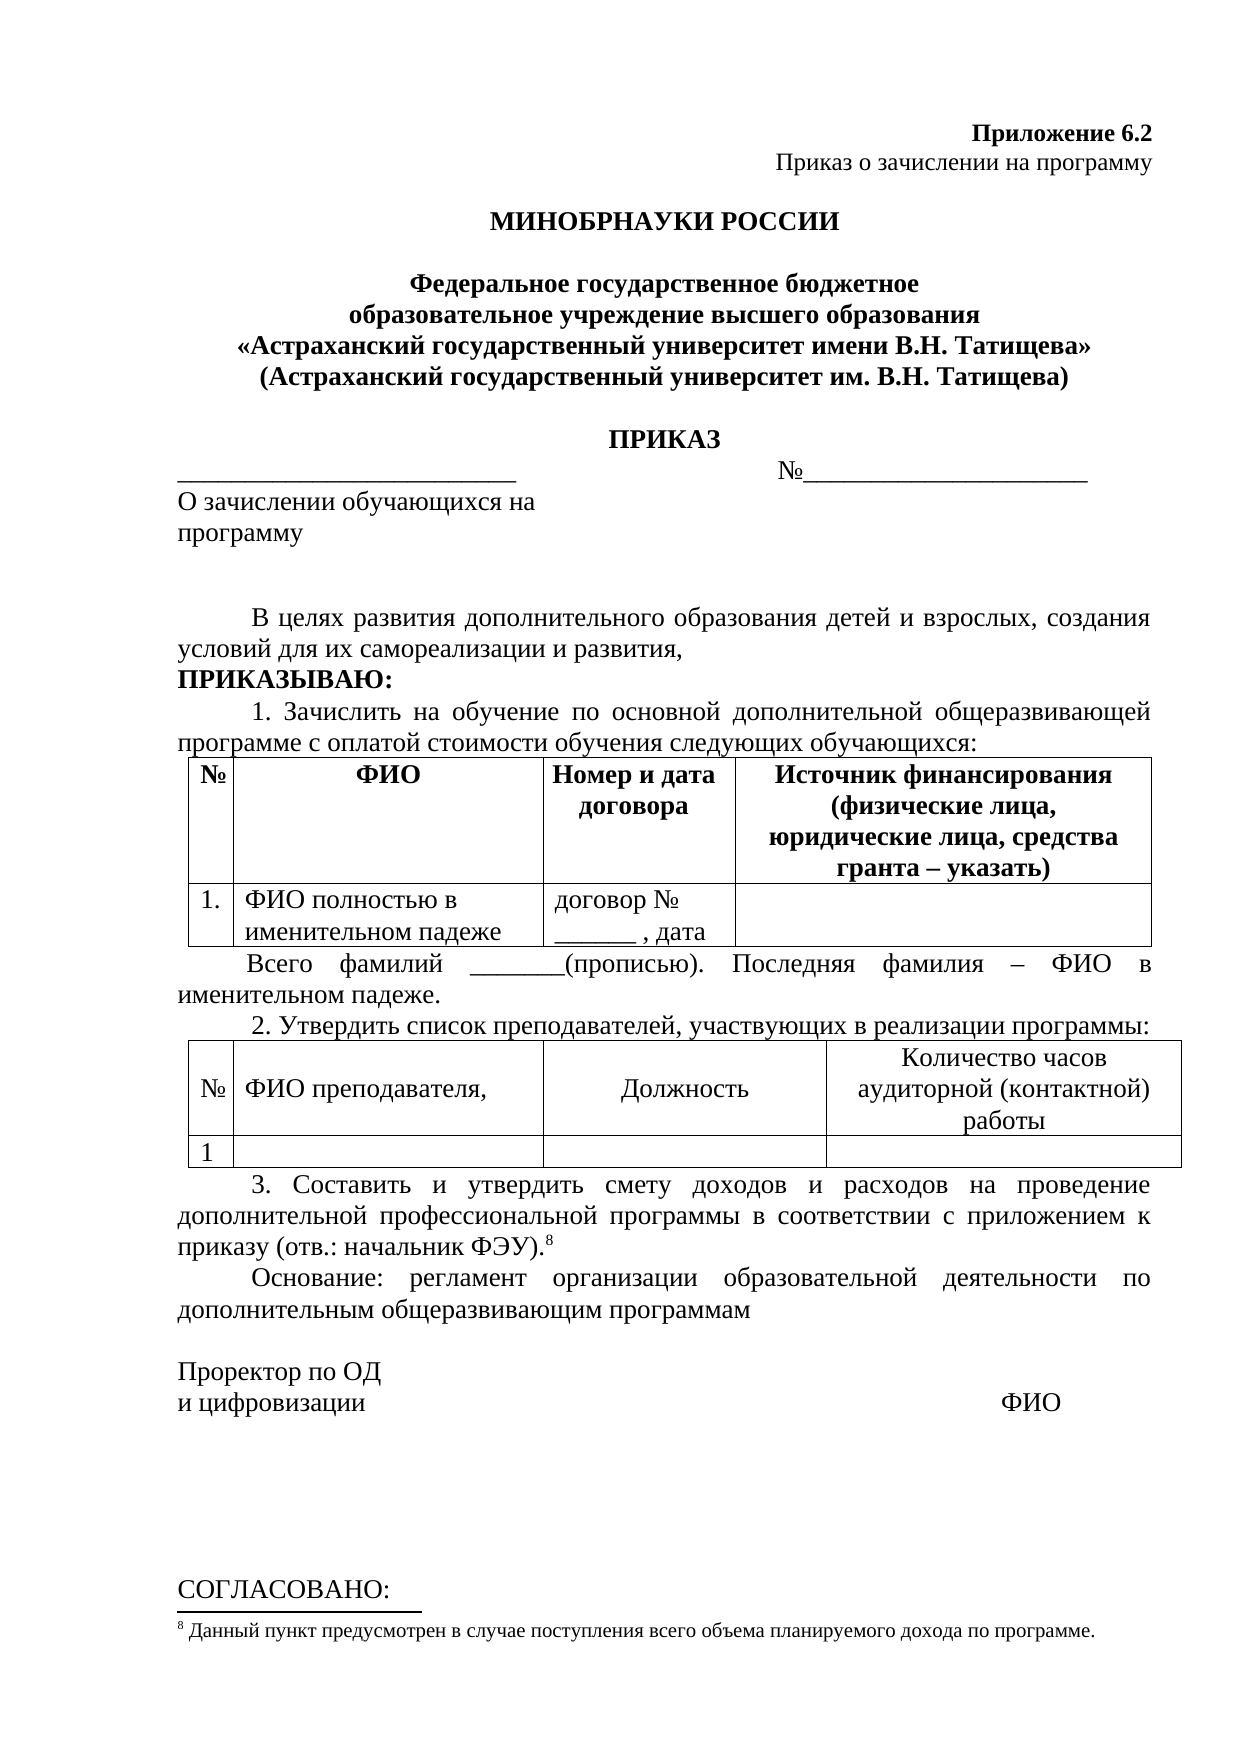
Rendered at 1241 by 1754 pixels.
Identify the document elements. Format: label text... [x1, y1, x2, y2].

table_header № [189, 1041, 233, 1135]
text и цифровизации ФИО [177, 1386, 1152, 1417]
table_header Должность [544, 1041, 826, 1135]
text В целях развития дополнительного образования детей и взрослых, создания условий для их самореализации и развития, [177, 601, 1152, 663]
table_cell [736, 884, 1151, 946]
text Федеральное государственное бюджетное [177, 267, 1152, 298]
text программу [177, 516, 1152, 547]
text 3. Составить и утвердить смету доходов и расходов на проведение дополнительной профессиональной программы в соответствии с приложением к приказу (отв.: начальник ФЭУ). [177, 1168, 1152, 1262]
table_header № [189, 758, 233, 883]
table_cell 1 [189, 1136, 233, 1167]
text (Астраханский государственный университет им. В.Н. Татищева) [177, 360, 1152, 392]
table_cell договор № ______ , дата [544, 884, 735, 946]
table_cell [827, 1136, 1181, 1167]
table_cell ФИО полностью в именительном падеже [234, 884, 543, 946]
table_cell [544, 1136, 826, 1167]
table_header ФИО преподавателя, [234, 1041, 543, 1135]
text 2. Утвердить список преподавателей, участвующих в реализации программы: [177, 1009, 1152, 1040]
table_cell [234, 1136, 543, 1167]
text МИНОБРНАУКИ РОССИИ [177, 205, 1152, 236]
table_header Количество часов аудиторной (контактной) работы [827, 1041, 1181, 1135]
text ПРИКАЗ [177, 423, 1152, 454]
table_header Номер и дата договора [544, 758, 735, 883]
text ПРИКАЗЫВАЮ: [177, 663, 1152, 695]
text О зачислении обучающихся на [177, 485, 1152, 516]
text «Астраханский государственный университет имени В.Н. Татищева» [177, 329, 1152, 360]
text Всего фамилий _______(прописью). Последняя фамилия – ФИО в именительном падеже. [177, 947, 1152, 1009]
text 1. Зачислить на обучение по основной дополнительной общеразвивающей программе с оплатой стоимости обучения следующих обучающихся: [177, 695, 1152, 757]
text Приложение 6.2 [177, 118, 1152, 147]
text Проректор по ОД [177, 1355, 1152, 1386]
text образовательное учреждение высшего образования [177, 298, 1152, 329]
text Основание: регламент организации образовательной деятельности по дополнительным общеразвивающим программам [177, 1262, 1152, 1324]
text СОГЛАСОВАНО: [177, 1573, 1152, 1604]
table_header ФИО [234, 758, 543, 883]
text _________________________ №_____________________ [177, 454, 1152, 485]
text Приказ о зачислении на программу [177, 147, 1152, 176]
table_cell 1. [189, 884, 233, 946]
table_header Источник финансирования (физические лица, юридические лица, средства гранта – указать) [736, 758, 1151, 883]
